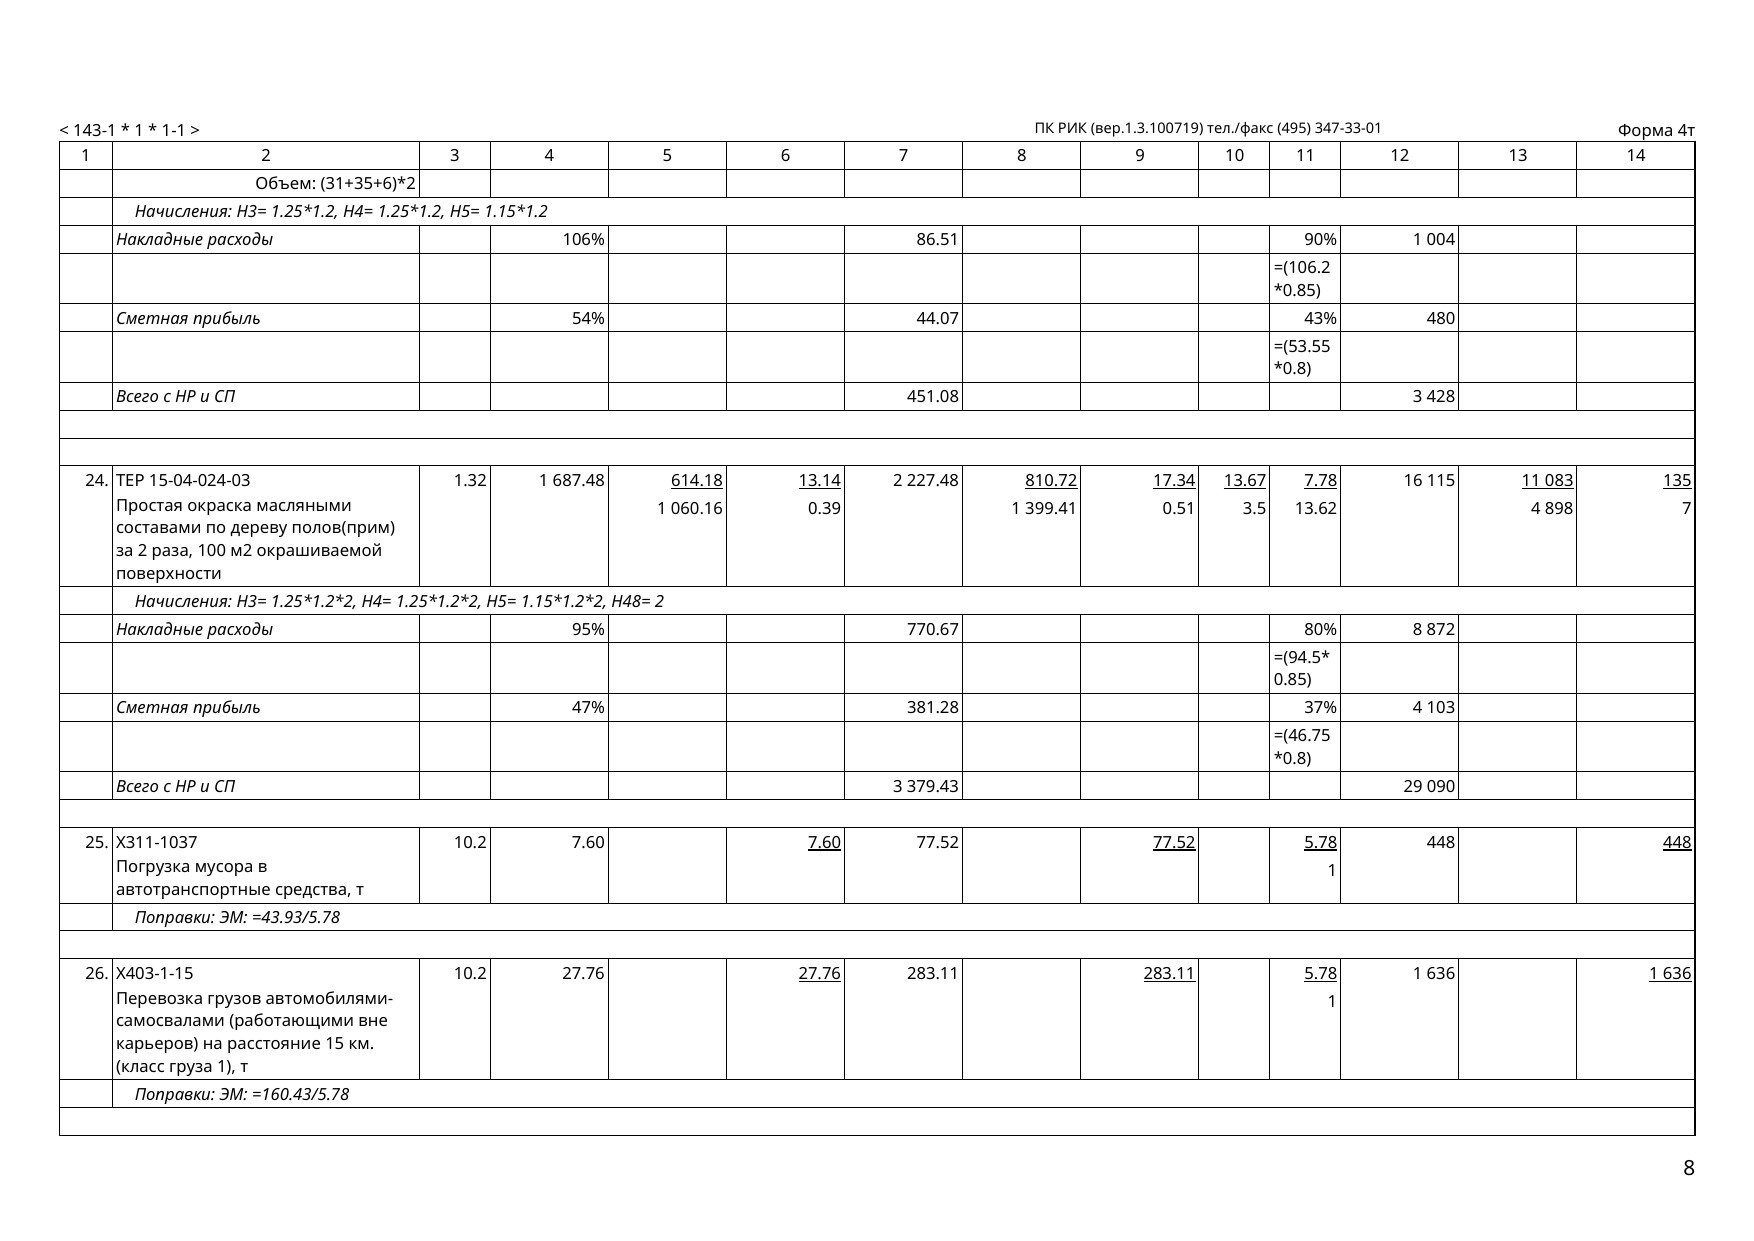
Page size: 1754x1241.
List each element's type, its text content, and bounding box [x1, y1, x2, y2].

table_cell [420, 772, 490, 799]
table_header 12 [1341, 142, 1458, 169]
table_cell 106% [491, 226, 608, 252]
table_cell 13.62 [1270, 493, 1340, 586]
table_cell Всего с НР и СП [113, 772, 419, 799]
table_cell [1577, 332, 1694, 382]
table_cell [1081, 643, 1198, 693]
table_cell [1577, 643, 1694, 693]
table_cell [1459, 332, 1576, 382]
table_cell 1 636 [1577, 959, 1694, 986]
table_cell 1 399.41 [963, 493, 1080, 586]
table_cell [1081, 772, 1198, 799]
table_cell [60, 304, 112, 331]
table_cell =(94.5*0.85) [1270, 643, 1340, 693]
table_cell [963, 986, 1080, 1079]
table_cell 95% [491, 615, 608, 642]
table_cell [60, 383, 112, 409]
table_cell 86.51 [845, 226, 962, 252]
table_cell [1081, 254, 1198, 303]
table_cell 5.78 [1270, 959, 1340, 986]
table_cell [1199, 332, 1269, 382]
table_cell [420, 170, 490, 197]
table_cell 1 [1270, 855, 1340, 902]
table_cell 16 115 [1341, 466, 1458, 586]
table_cell [727, 332, 844, 382]
table_cell [727, 615, 844, 642]
table_cell [420, 226, 490, 252]
table_cell [60, 694, 112, 721]
table_cell [420, 694, 490, 721]
table_cell [491, 332, 608, 382]
table_cell [1081, 304, 1198, 331]
table_cell [420, 332, 490, 382]
table_cell [963, 304, 1080, 331]
table_cell Поправки: ЭМ: =160.43/5.78 [113, 1080, 1694, 1107]
table_cell [1459, 643, 1576, 693]
table_cell [1199, 226, 1269, 252]
table_cell [1577, 383, 1694, 409]
table_cell [727, 170, 844, 197]
table_cell Поправки: ЭМ: =43.93/5.78 [113, 904, 1694, 930]
table_cell [60, 1108, 1694, 1135]
table_cell 29 090 [1341, 772, 1458, 799]
table_cell [491, 170, 608, 197]
table_cell [609, 772, 726, 799]
table_header 2 [113, 142, 419, 169]
table_cell [60, 904, 112, 930]
table_cell [1577, 694, 1694, 721]
table_cell 80% [1270, 615, 1340, 642]
table_cell 13.14 [727, 466, 844, 493]
table_cell Начисления: Н3= 1.25*1.2, Н4= 1.25*1.2, Н5= 1.15*1.2 [113, 198, 1694, 224]
table_cell 614.18 [609, 466, 726, 493]
table_cell [963, 772, 1080, 799]
table_cell [963, 383, 1080, 409]
table_cell [60, 800, 1694, 827]
table_cell [1199, 986, 1269, 1079]
table_cell [420, 722, 490, 771]
table_cell 90% [1270, 226, 1340, 252]
table_cell [1459, 226, 1576, 252]
table_cell [1341, 643, 1458, 693]
table_cell [1577, 226, 1694, 252]
table_cell [845, 332, 962, 382]
table_cell 11 083 [1459, 466, 1576, 493]
table_cell 77.52 [1081, 828, 1198, 855]
table_cell 17.34 [1081, 466, 1198, 493]
table_cell [963, 254, 1080, 303]
table_cell [1459, 170, 1576, 197]
table_cell 7 [1577, 493, 1694, 586]
table_cell [113, 254, 419, 303]
table_cell 54% [491, 304, 608, 331]
table_cell [727, 772, 844, 799]
table_cell [609, 643, 726, 693]
table_cell 283.11 [1081, 959, 1198, 986]
table_cell [60, 643, 112, 693]
table_cell [1459, 694, 1576, 721]
table_cell [113, 643, 419, 693]
table_cell [1199, 304, 1269, 331]
table_cell Начисления: Н3= 1.25*1.2*2, Н4= 1.25*1.2*2, Н5= 1.15*1.2*2, Н48= 2 [113, 587, 1694, 614]
table_cell [1577, 772, 1694, 799]
table_cell [963, 226, 1080, 252]
table_cell 25. [60, 828, 112, 902]
table_cell [1081, 383, 1198, 409]
table_header 9 [1081, 142, 1198, 169]
table_cell [1270, 383, 1340, 409]
table_cell [1341, 254, 1458, 303]
table_cell [491, 643, 608, 693]
table_header 5 [609, 142, 726, 169]
table_cell ТЕР 15-04-024-03 Простая окраска масляными составами по дереву полов(прим) за 2 раза, 100 м2 окрашиваемой поверхности [113, 466, 419, 586]
table_cell [1459, 304, 1576, 331]
table_cell [609, 722, 726, 771]
table_cell Накладные расходы [113, 615, 419, 642]
table_cell 10.2 [420, 828, 490, 902]
table_cell [1199, 828, 1269, 855]
table_cell [1270, 170, 1340, 197]
table_cell [1577, 855, 1694, 902]
table_cell [727, 254, 844, 303]
table_cell =(46.75*0.8) [1270, 722, 1340, 771]
table_cell 7.78 [1270, 466, 1340, 493]
table_cell [1199, 855, 1269, 902]
table_cell 3 428 [1341, 383, 1458, 409]
table_cell 10.2 [420, 959, 490, 1079]
table_cell 0.39 [727, 493, 844, 586]
table_cell [845, 722, 962, 771]
table_cell 3 379.43 [845, 772, 962, 799]
table_cell [60, 439, 1694, 465]
table_cell [1341, 722, 1458, 771]
table_cell [1459, 615, 1576, 642]
table_header 14 [1577, 142, 1694, 169]
table_cell [963, 694, 1080, 721]
table_cell [491, 383, 608, 409]
table_cell 4 898 [1459, 493, 1576, 586]
table_cell [845, 643, 962, 693]
table_cell [963, 959, 1080, 986]
table_cell 4 103 [1341, 694, 1458, 721]
table_cell [609, 226, 726, 252]
table_header 6 [727, 142, 844, 169]
table_cell 451.08 [845, 383, 962, 409]
table_cell [1459, 828, 1576, 855]
table_cell [60, 615, 112, 642]
table_cell 24. [60, 466, 112, 586]
table_cell 26. [60, 959, 112, 1079]
table_cell [1459, 722, 1576, 771]
table_cell [1577, 615, 1694, 642]
table_cell [609, 304, 726, 331]
table_header 4 [491, 142, 608, 169]
table_cell [845, 254, 962, 303]
table_cell 1.32 [420, 466, 490, 586]
table_cell Х311-1037 Погрузка мусора в автотранспортные средства, т [113, 828, 419, 902]
table_cell [963, 855, 1080, 902]
table_cell 480 [1341, 304, 1458, 331]
table_cell [420, 383, 490, 409]
table_cell [963, 722, 1080, 771]
table_cell [1577, 254, 1694, 303]
table_cell 381.28 [845, 694, 962, 721]
table_cell 0.51 [1081, 493, 1198, 586]
table_cell [727, 304, 844, 331]
table_cell 1 636 [1341, 959, 1458, 1079]
table_header 1 [60, 142, 112, 169]
table_cell [1459, 254, 1576, 303]
table_header 10 [1199, 142, 1269, 169]
table_cell [727, 855, 844, 902]
table_cell 2 227.48 [845, 466, 962, 586]
table_cell [1199, 694, 1269, 721]
table_cell [1081, 615, 1198, 642]
table_cell [60, 772, 112, 799]
table_cell [60, 332, 112, 382]
table_cell 44.07 [845, 304, 962, 331]
table_cell Накладные расходы [113, 226, 419, 252]
table_cell [1341, 332, 1458, 382]
table_cell [60, 411, 1694, 437]
table_cell 3.5 [1199, 493, 1269, 586]
table_cell [420, 643, 490, 693]
table_cell [1199, 170, 1269, 197]
table_cell [420, 615, 490, 642]
table_cell [60, 226, 112, 252]
table_cell [609, 986, 726, 1079]
table_cell =(106.2*0.85) [1270, 254, 1340, 303]
table_cell [1577, 170, 1694, 197]
table_cell [1270, 772, 1340, 799]
table_header 3 [420, 142, 490, 169]
table_cell [1199, 615, 1269, 642]
table_cell [727, 722, 844, 771]
table_cell [1199, 643, 1269, 693]
table_cell 1 060.16 [609, 493, 726, 586]
table_cell [60, 931, 1694, 958]
table_cell [1459, 772, 1576, 799]
table_cell [727, 986, 844, 1079]
table_cell [727, 694, 844, 721]
table_cell [1199, 254, 1269, 303]
table_cell [1459, 986, 1576, 1079]
table_cell [60, 1080, 112, 1107]
table_cell [1459, 383, 1576, 409]
table_cell [727, 226, 844, 252]
table_cell [1459, 959, 1576, 986]
table_cell 7.60 [491, 828, 608, 902]
table_cell [845, 170, 962, 197]
table_cell 27.76 [491, 959, 608, 1079]
table_header 11 [1270, 142, 1340, 169]
table_cell [727, 643, 844, 693]
table_cell [963, 332, 1080, 382]
table_cell [963, 615, 1080, 642]
table_cell 448 [1577, 828, 1694, 855]
table_cell [609, 694, 726, 721]
table_cell [113, 332, 419, 382]
table_cell [1081, 170, 1198, 197]
table_cell [491, 254, 608, 303]
table_cell [1199, 959, 1269, 986]
table_cell 37% [1270, 694, 1340, 721]
table_cell 5.78 [1270, 828, 1340, 855]
table_cell 8 872 [1341, 615, 1458, 642]
table_cell 135 [1577, 466, 1694, 493]
table_cell 283.11 [845, 959, 962, 1079]
table_cell [60, 198, 112, 224]
table_cell [1081, 226, 1198, 252]
table_cell [60, 170, 112, 197]
table_header 13 [1459, 142, 1576, 169]
table_cell [609, 170, 726, 197]
table_cell [609, 383, 726, 409]
table_cell 1 [1270, 986, 1340, 1079]
table_cell [1341, 170, 1458, 197]
table_cell Х403-1-15 Перевозка грузов автомобилями-самосвалами (работающими вне карьеров) на расстояние 15 км. (класс груза 1), т [113, 959, 419, 1079]
table_cell [1577, 986, 1694, 1079]
table_cell [1199, 383, 1269, 409]
table_cell Сметная прибыль [113, 304, 419, 331]
table_header 7 [845, 142, 962, 169]
table_cell [420, 304, 490, 331]
table_cell [60, 722, 112, 771]
table_cell [60, 587, 112, 614]
table_cell [1459, 855, 1576, 902]
table_cell [609, 615, 726, 642]
table_cell 1 687.48 [491, 466, 608, 586]
table_cell [609, 332, 726, 382]
table_cell [1577, 722, 1694, 771]
table_cell =(53.55*0.8) [1270, 332, 1340, 382]
table_cell [1081, 855, 1198, 902]
table_cell 7.60 [727, 828, 844, 855]
table_cell 77.52 [845, 828, 962, 902]
table_cell [609, 254, 726, 303]
table_cell [609, 828, 726, 855]
table_cell 1 004 [1341, 226, 1458, 252]
table_cell [1199, 722, 1269, 771]
table_cell Всего с НР и СП [113, 383, 419, 409]
table_cell [1199, 772, 1269, 799]
table_cell [491, 722, 608, 771]
table_cell 27.76 [727, 959, 844, 986]
table_cell [113, 722, 419, 771]
table_header 8 [963, 142, 1080, 169]
table_cell Объем: (31+35+6)*2 [113, 170, 419, 197]
table_cell [1081, 332, 1198, 382]
table_cell [963, 643, 1080, 693]
table_cell [963, 170, 1080, 197]
table_cell [1081, 694, 1198, 721]
table_cell [609, 855, 726, 902]
table_cell 13.67 [1199, 466, 1269, 493]
table_cell 448 [1341, 828, 1458, 902]
table_cell [727, 383, 844, 409]
table_cell [491, 772, 608, 799]
table_cell 770.67 [845, 615, 962, 642]
table_cell 43% [1270, 304, 1340, 331]
table_cell [60, 254, 112, 303]
table_cell [1081, 722, 1198, 771]
table_cell [1577, 304, 1694, 331]
table_cell 47% [491, 694, 608, 721]
table_cell [420, 254, 490, 303]
table_cell 810.72 [963, 466, 1080, 493]
table_cell [1081, 986, 1198, 1079]
table_cell Сметная прибыль [113, 694, 419, 721]
table_cell [609, 959, 726, 986]
table_cell [963, 828, 1080, 855]
